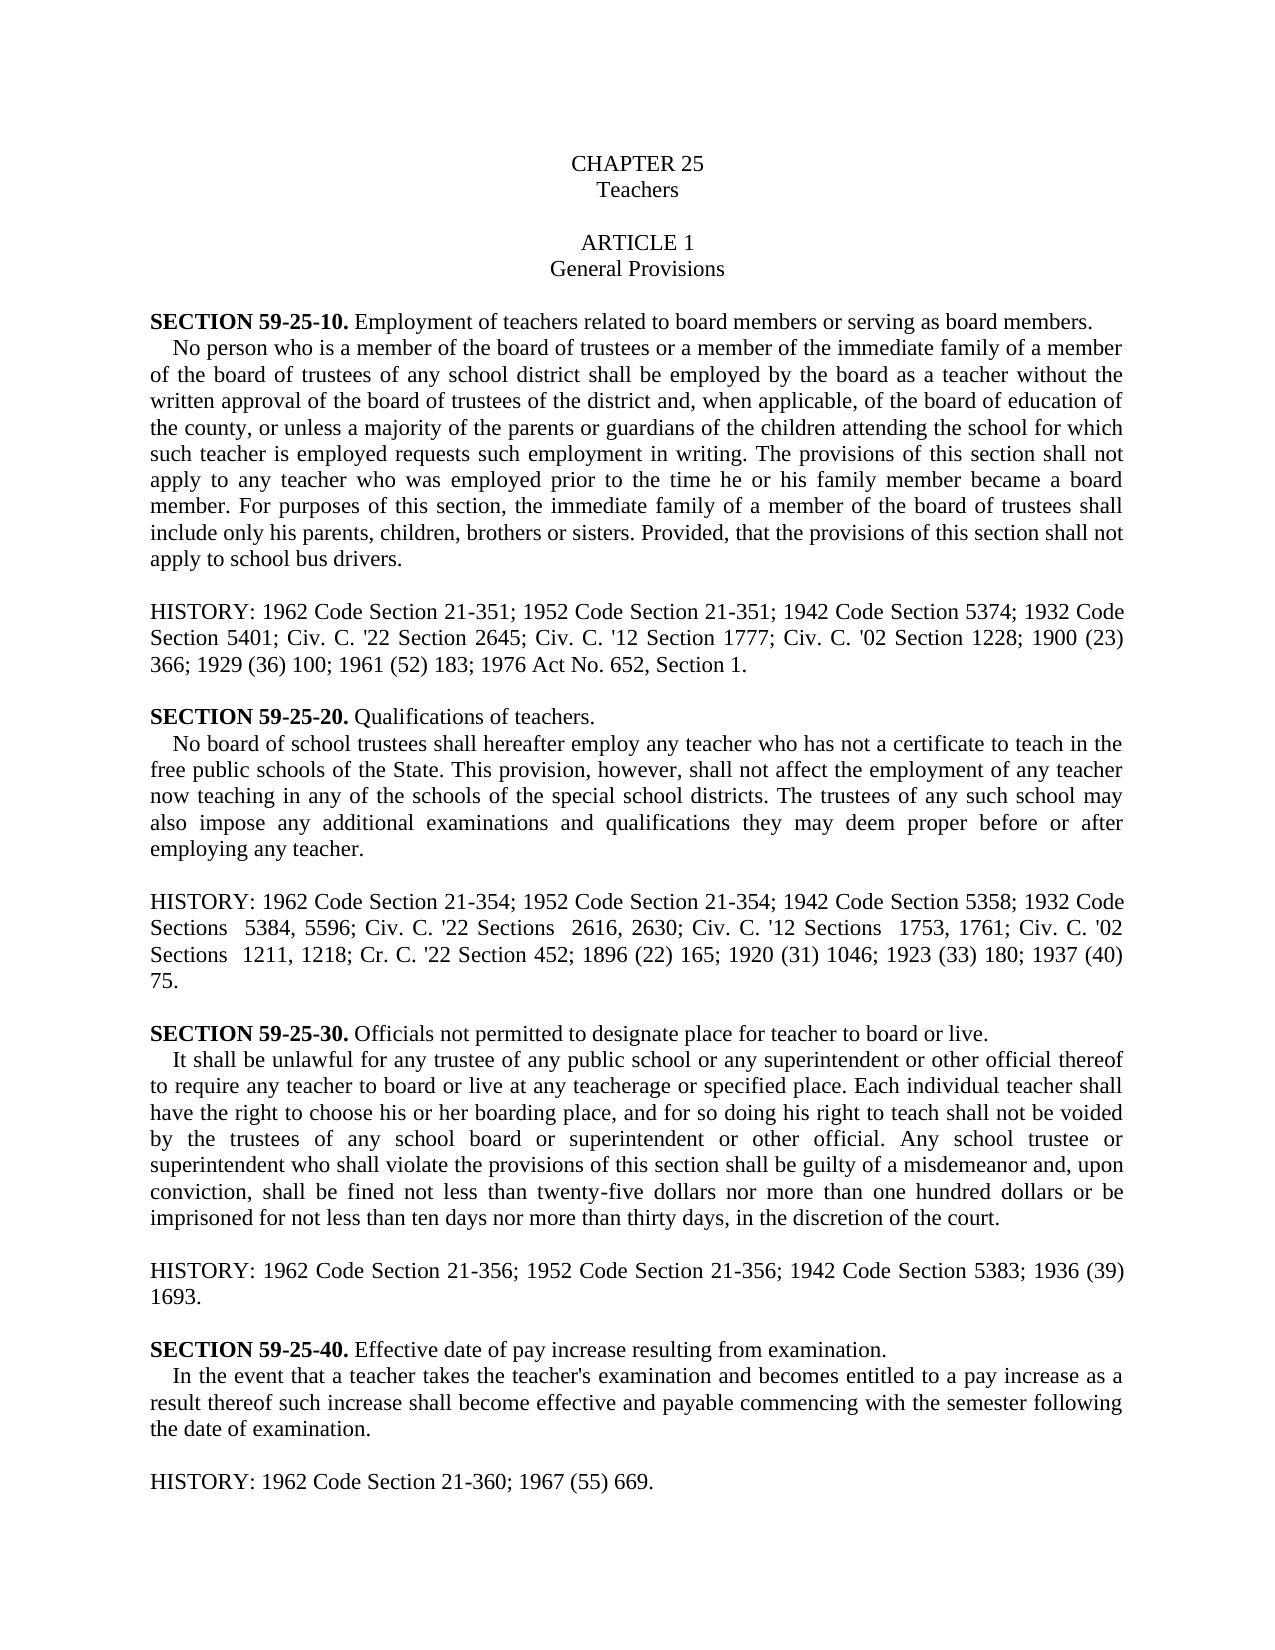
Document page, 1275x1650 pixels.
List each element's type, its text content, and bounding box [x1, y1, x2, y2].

text Teachers [150, 176, 1125, 203]
text CHAPTER 25 [150, 150, 1125, 176]
text HISTORY: 1962 Code Section 21-360; 1967 (55) 669. [150, 1468, 1125, 1494]
text In the event that a teacher takes the teacher's examination and becomes entitled to a pay increase as a result thereof such increase shall become effective and payable commencing with the semester following the date of examination. [150, 1362, 1125, 1441]
text HISTORY: 1962 Code Section 21-354; 1952 Code Section 21-354; 1942 Code Section 5358; 1932 Code Sections 5384, 5596; Civ. C. '22 Sections 2616, 2630; Civ. C. '12 Sections 1753, 1761; Civ. C. '02 Sections 1211, 1218; Cr. C. '22 Section 452; 1896 (22) 165; 1920 (31) 1046; 1923 (33) 180; 1937 (40) 75. [150, 888, 1125, 993]
text No board of school trustees shall hereafter employ any teacher who has not a certificate to teach in the free public schools of the State. This provision, however, shall not affect the employment of any teacher now teaching in any of the schools of the special school districts. The trustees of any such school may also impose any additional examinations and qualifications they may deem proper before or after employing any teacher. [150, 730, 1125, 862]
text General Provisions [150, 255, 1125, 282]
text It shall be unlawful for any trustee of any public school or any superintendent or other official thereof to require any teacher to board or live at any teacherage or specified place. Each individual teacher shall have the right to choose his or her boarding place, and for so doing his right to teach shall not be voided by the trustees of any school board or superintendent or other official. Any school trustee or superintendent who shall violate the provisions of this section shall be guilty of a misdemeanor and, upon conviction, shall be fined not less than twenty-five dollars nor more than one hundred dollars or be imprisoned for not less than ten days nor more than thirty days, in the discretion of the court. [150, 1046, 1125, 1231]
text HISTORY: 1962 Code Section 21-351; 1952 Code Section 21-351; 1942 Code Section 5374; 1932 Code Section 5401; Civ. C. '22 Section 2645; Civ. C. '12 Section 1777; Civ. C. '02 Section 1228; 1900 (23) 366; 1929 (36) 100; 1961 (52) 183; 1976 Act No. 652, Section 1. [150, 598, 1125, 677]
text SECTION 59-25-30. Officials not permitted to designate place for teacher to board or live. [150, 1020, 1125, 1046]
text SECTION 59-25-20. Qualifications of teachers. [150, 703, 1125, 730]
text SECTION 59-25-10. Employment of teachers related to board members or serving as board members. [150, 308, 1125, 334]
text HISTORY: 1962 Code Section 21-356; 1952 Code Section 21-356; 1942 Code Section 5383; 1936 (39) 1693. [150, 1257, 1125, 1309]
text No person who is a member of the board of trustees or a member of the immediate family of a member of the board of trustees of any school district shall be employed by the board as a teacher without the written approval of the board of trustees of the district and, when applicable, of the board of education of the county, or unless a majority of the parents or guardians of the children attending the school for which such teacher is employed requests such employment in writing. The provisions of this section shall not apply to any teacher who was employed prior to the time he or his family member became a board member. For purposes of this section, the immediate family of a member of the board of trustees shall include only his parents, children, brothers or sisters. Provided, that the provisions of this section shall not apply to school bus drivers. [150, 334, 1125, 572]
text SECTION 59-25-40. Effective date of pay increase resulting from examination. [150, 1336, 1125, 1362]
text ARTICLE 1 [150, 229, 1125, 255]
